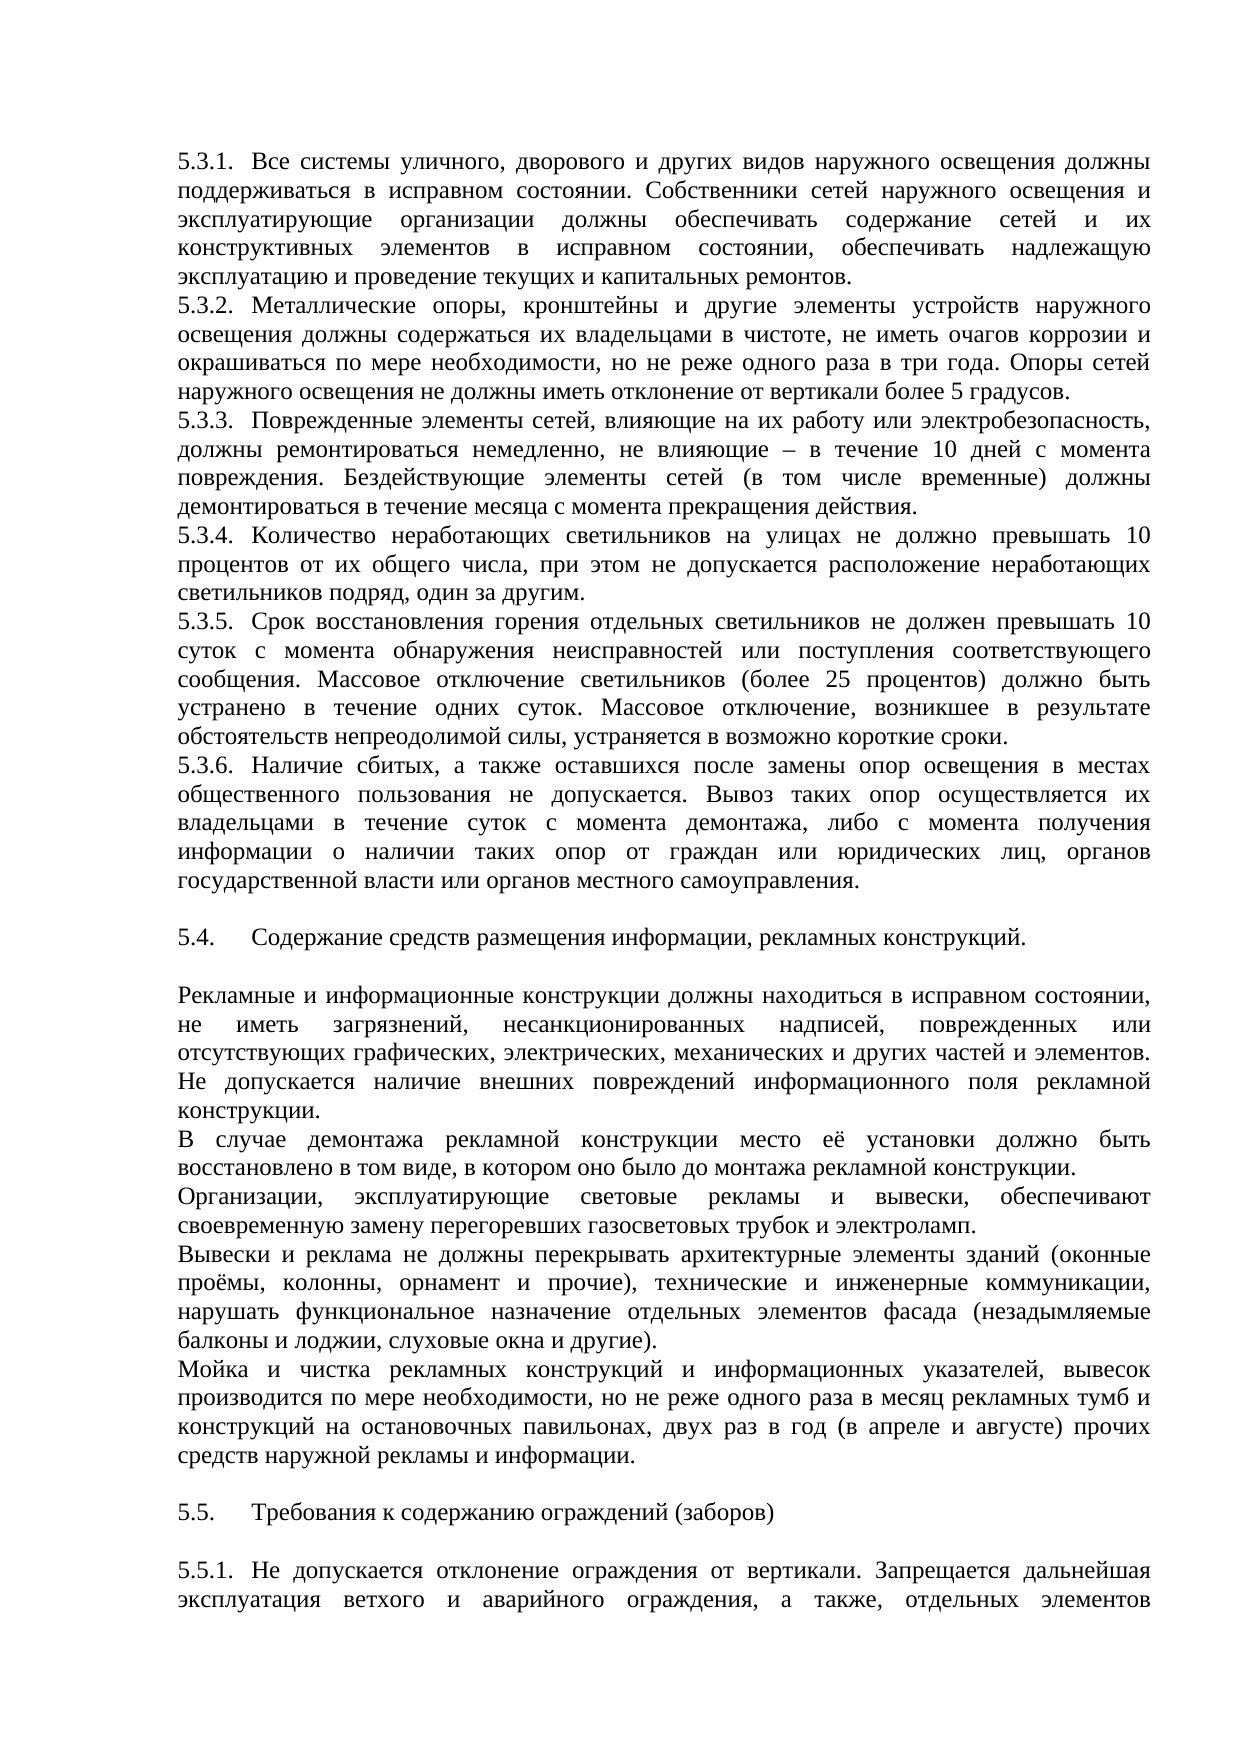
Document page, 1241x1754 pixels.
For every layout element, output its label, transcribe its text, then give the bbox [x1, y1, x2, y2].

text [177, 1555, 1152, 1612]
text В случае демонтажа рекламной конструкции место её установки должно быть восстановлено в том виде, в котором оно было до монтажа рекламной конструкции. [177, 1124, 1152, 1181]
text Рекламные и информационные конструкции должны находиться в исправном состоянии, не иметь загрязнений, несанкционированных надписей, поврежденных или отсутствующих графических, электрических, механических и других частей и элементов. Не допускается наличие внешних повреждений информационного поля рекламной конструкции. [177, 980, 1152, 1124]
text Организации, эксплуатирующие световые рекламы и вывески, обеспечивают своевременную замену перегоревших газосветовых трубок и электроламп. [177, 1181, 1152, 1239]
text 5.3.3. Поврежденные элементы сетей, влияющие на их работу или электробезопасность, должны ремонтироваться немедленно, не влияющие – в течение 10 дней с момента повреждения. Бездействующие элементы сетей (в том числе временные) должны демонтироваться в течение месяца с момента прекращения действия. [177, 405, 1152, 520]
text 5.4. Содержание средств размещения информации, рекламных конструкций. [177, 922, 1152, 951]
text 5.3.6. Наличие сбитых, а также оставшихся после замены опор освещения в местах общественного пользования не допускается. Вывоз таких опор осуществляется их владельцами в течение суток с момента демонтажа, либо с момента получения информации о наличии таких опор от граждан или юридических лиц, органов государственной власти или органов местного самоуправления. [177, 750, 1152, 894]
text Вывески и реклама не должны перекрывать архитектурные элементы зданий (оконные проёмы, колонны, орнамент и прочие), технические и инженерные коммуникации, нарушать функциональное назначение отдельных элементов фасада (незадымляемые балконы и лоджии, слуховые окна и другие). [177, 1239, 1152, 1354]
text 5.5. Требования к содержанию ограждений (заборов) [177, 1497, 1152, 1526]
text 5.3.1. Все системы уличного, дворового и других видов наружного освещения должны поддерживаться в исправном состоянии. Собственники сетей наружного освещения и эксплуатирующие организации должны обеспечивать содержание сетей и их конструктивных элементов в исправном состоянии, обеспечивать надлежащую эксплуатацию и проведение текущих и капитальных ремонтов. [177, 146, 1152, 290]
text 5.3.4. Количество неработающих светильников на улицах не должно превышать 10 процентов от их общего числа, при этом не допускается расположение неработающих светильников подряд, один за другим. [177, 520, 1152, 606]
text Мойка и чистка рекламных конструкций и информационных указателей, вывесок производится по мере необходимости, но не реже одного раза в месяц рекламных тумб и конструкций на остановочных павильонах, двух раз в год (в апреле и августе) прочих средств наружной рекламы и информации. [177, 1354, 1152, 1469]
text 5.3.2. Металлические опоры, кронштейны и другие элементы устройств наружного освещения должны содержаться их владельцами в чистоте, не иметь очагов коррозии и окрашиваться по мере необходимости, но не реже одного раза в три года. Опоры сетей наружного освещения не должны иметь отклонение от вертикали более 5 градусов. [177, 290, 1152, 405]
text 5.3.5. Срок восстановления горения отдельных светильников не должен превышать 10 суток с момента обнаружения неисправностей или поступления соответствующего сообщения. Массовое отключение светильников (более 25 процентов) должно быть устранено в течение одних суток. Массовое отключение, возникшее в результате обстоятельств непреодолимой силы, устраняется в возможно короткие сроки. [177, 606, 1152, 750]
